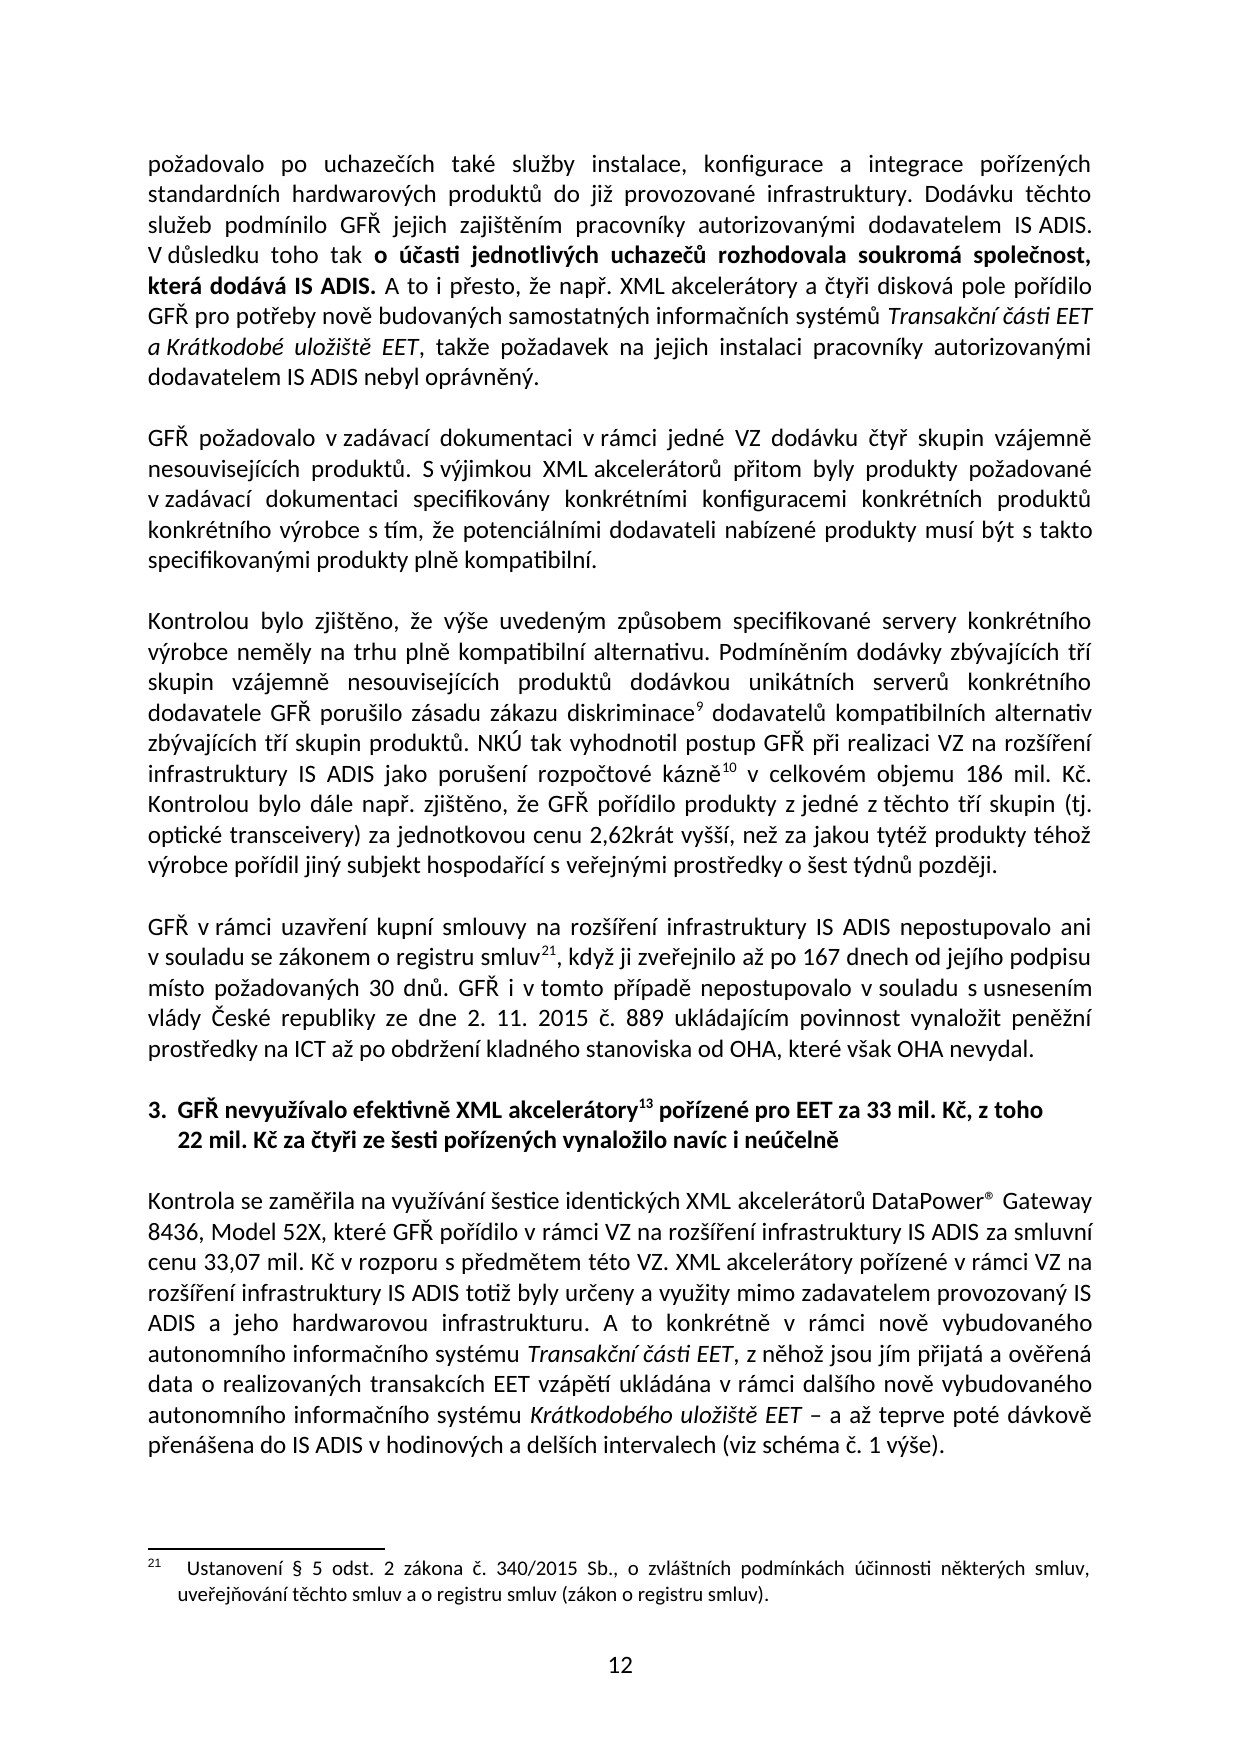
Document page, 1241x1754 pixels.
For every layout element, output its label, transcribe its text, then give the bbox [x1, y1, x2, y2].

text GFŘ požadovalo v zadávací dokumentaci v rámci jedné VZ dodávku čtyř skupin vzájemně nesouvisejících produktů. S výjimkou XML akcelerátorů přitom byly produkty požadované v zadávací dokumentaci specifikovány konkrétními konfiguracemi konkrétních produktů konkrétního výrobce s tím, že potenciálními dodavateli nabízené produkty musí být s takto specifikovanými produkty plně kompatibilní. [148, 422, 1092, 575]
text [148, 148, 1092, 392]
text Kontrola se zaměřila na využívání šestice identických XML akcelerátorů DataPower® Gateway 8436, Model 52X, které GFŘ pořídilo v rámci VZ na rozšíření infrastruktury IS ADIS za smluvní cenu 33,07 mil. Kč v rozporu s předmětem této VZ. XML akcelerátory pořízené v rámci VZ na rozšíření infrastruktury IS ADIS totiž byly určeny a využity mimo zadavatelem provozovaný IS ADIS a jeho hardwarovou infrastrukturu. A to konkrétně v rámci nově vybudovaného autonomního informačního systému Transakční části EET, z něhož jsou jím přijatá a ověřená data o realizovaných transakcích EET vzápětí ukládána v rámci dalšího nově vybudovaného autonomního informačního systému Krátkodobého uložiště EET – a až teprve poté dávkově přenášena do IS ADIS v hodinových a delších intervalech (viz schéma č. 1 výše). [148, 1185, 1092, 1460]
text GFŘ v rámci uzavření kupní smlouvy na rozšíření infrastruktury IS ADIS nepostupovalo ani v souladu se zákonem o registru smluv, když ji zveřejnilo až po 167 dnech od jejího podpisu místo požadovaných 30 dnů. GFŘ i v tomto případě nepostupovalo v souladu s usnesením vlády České republiky ze dne 2. 11. 2015 č. 889 ukládajícím povinnost vynaložit peněžní prostředky na ICT až po obdržení kladného stanoviska od OHA, které však OHA nevydal. [148, 911, 1092, 1063]
text Kontrolou bylo zjištěno, že výše uvedeným způsobem specifikované servery konkrétního výrobce neměly na trhu plně kompatibilní alternativu. Podmíněním dodávky zbývajících tří skupin vzájemně nesouvisejících produktů dodávkou unikátních serverů konkrétního dodavatele GFŘ porušilo zásadu zákazu diskriminace9 dodavatelů kompatibilních alternativ zbývajících tří skupin produktů. NKÚ tak vyhodnotil postup GFŘ při realizaci VZ na rozšíření infrastruktury IS ADIS jako porušení rozpočtové kázně10 v celkovém objemu 186 mil. Kč. Kontrolou bylo dále např. zjištěno, že GFŘ pořídilo produkty z jedné z těchto tří skupin (tj. optické transceivery) za jednotkovou cenu 2,62krát vyšší, než za jakou tytéž produkty téhož výrobce pořídil jiný subjekt hospodařící s veřejnými prostředky o šest týdnů později. [148, 606, 1092, 880]
text 3. GFŘ nevyužívalo efektivně XML akcelerátory13 pořízené pro EET za 33 mil. Kč, z toho 22 mil. Kč za čtyři ze šesti pořízených vynaložilo navíc i neúčelně [148, 1094, 1092, 1155]
